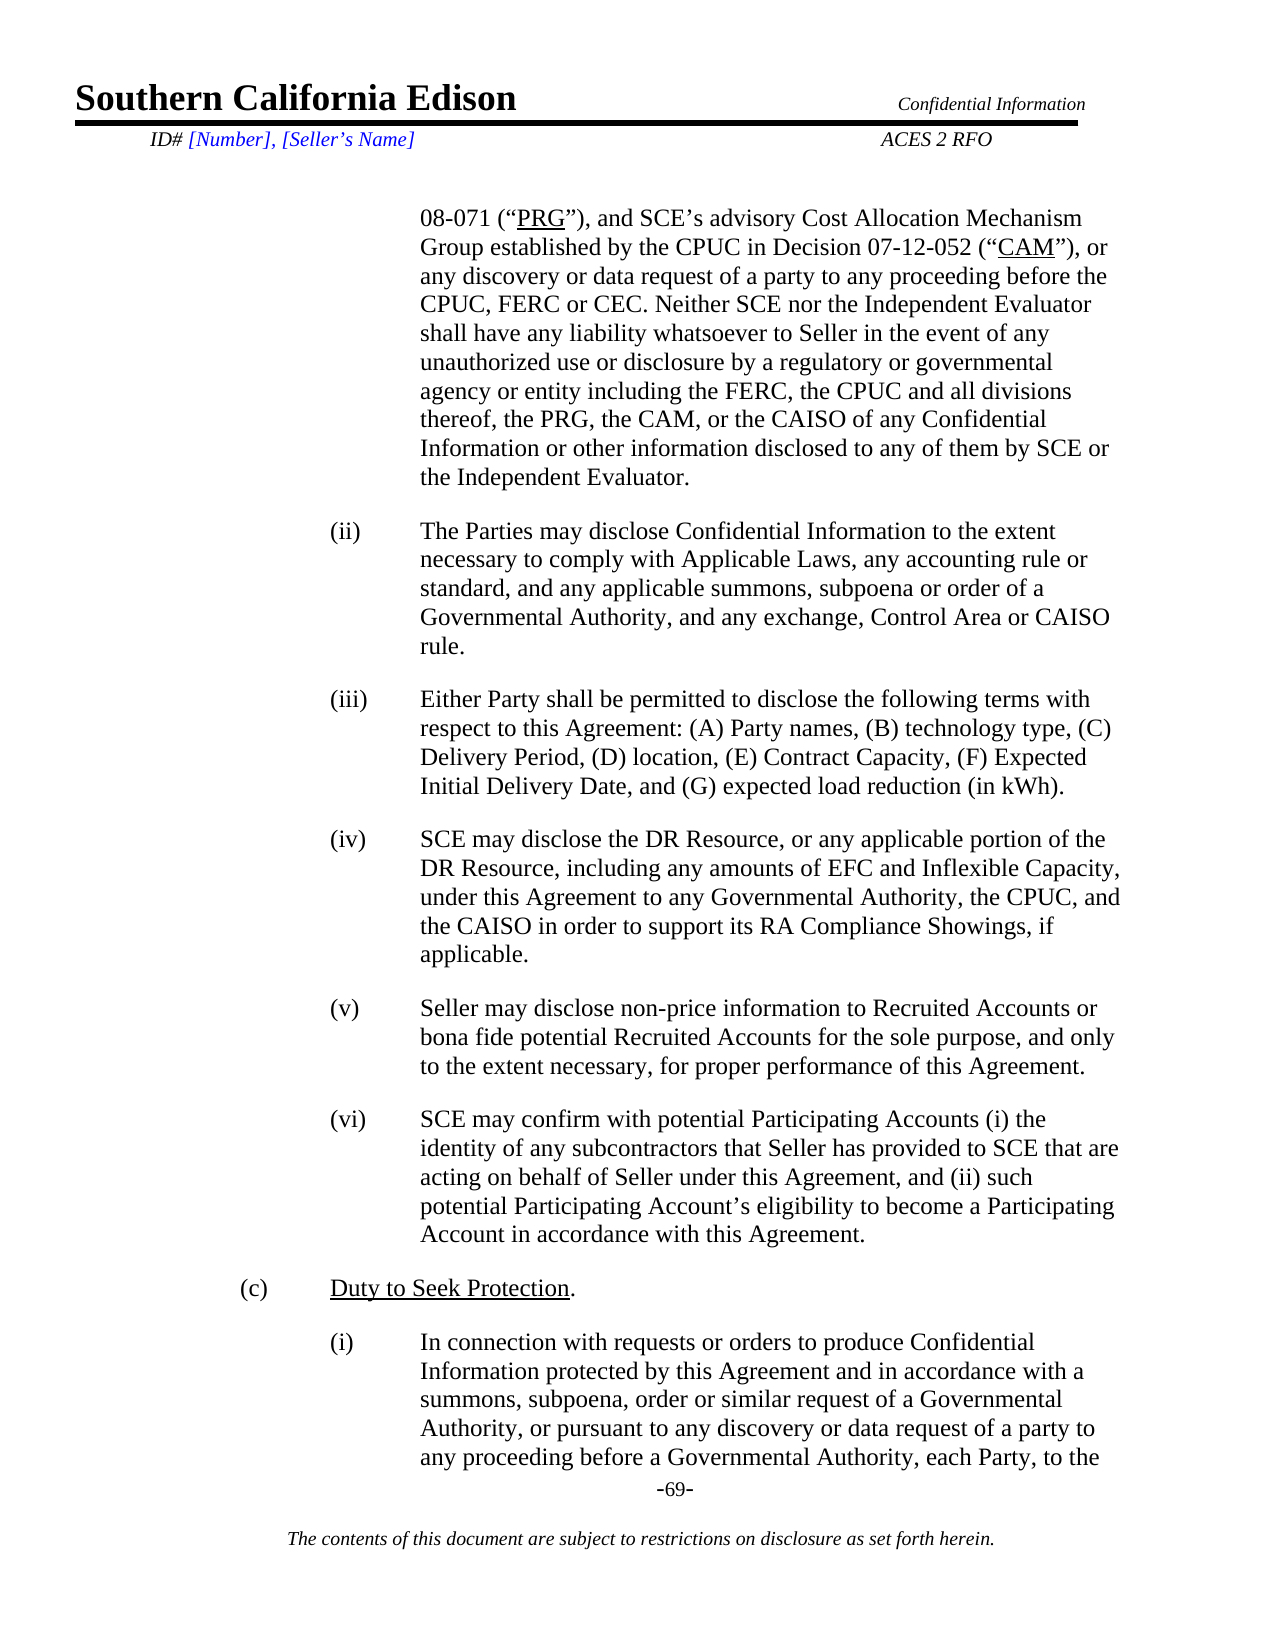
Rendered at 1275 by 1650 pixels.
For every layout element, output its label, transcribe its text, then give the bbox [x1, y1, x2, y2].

subtitle SCE may confirm with potential Participating Accounts (i) the identity of any subcontractors that Seller has provided to SCE that are acting on behalf of Seller under this Agreement, and (ii) such potential Participating Account’s eligibility to become a Participating Account in accordance with this Agreement. [330, 1104, 1125, 1248]
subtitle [330, 203, 1125, 491]
subtitle Seller may disclose non-price information to Recruited Accounts or bona fide potential Recruited Accounts for the sole purpose, and only to the extent necessary, for proper performance of this Agreement. [330, 993, 1125, 1079]
subtitle Either Party shall be permitted to disclose the following terms with respect to this Agreement: (A) Party names, (B) technology type, (C) Delivery Period, (D) location, (E) Contract Capacity, (F) Expected Initial Delivery Date, and (G) expected load reduction (in kWh). [330, 684, 1125, 799]
subtitle SCE may disclose the DR Resource, or any applicable portion of the DR Resource, including any amounts of EFC and Inflexible Capacity, under this Agreement to any Governmental Authority, the CPUC, and the CAISO in order to support its RA Compliance Showings, if applicable. [330, 824, 1125, 968]
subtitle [330, 1327, 1125, 1471]
subtitle The Parties may disclose Confidential Information to the extent necessary to comply with Applicable Laws, any accounting rule or standard, and any applicable summons, subpoena or order of a Governmental Authority, and any exchange, Control Area or CAISO rule. [330, 516, 1125, 659]
subtitle Duty to Seek Protection. [240, 1273, 1125, 1302]
